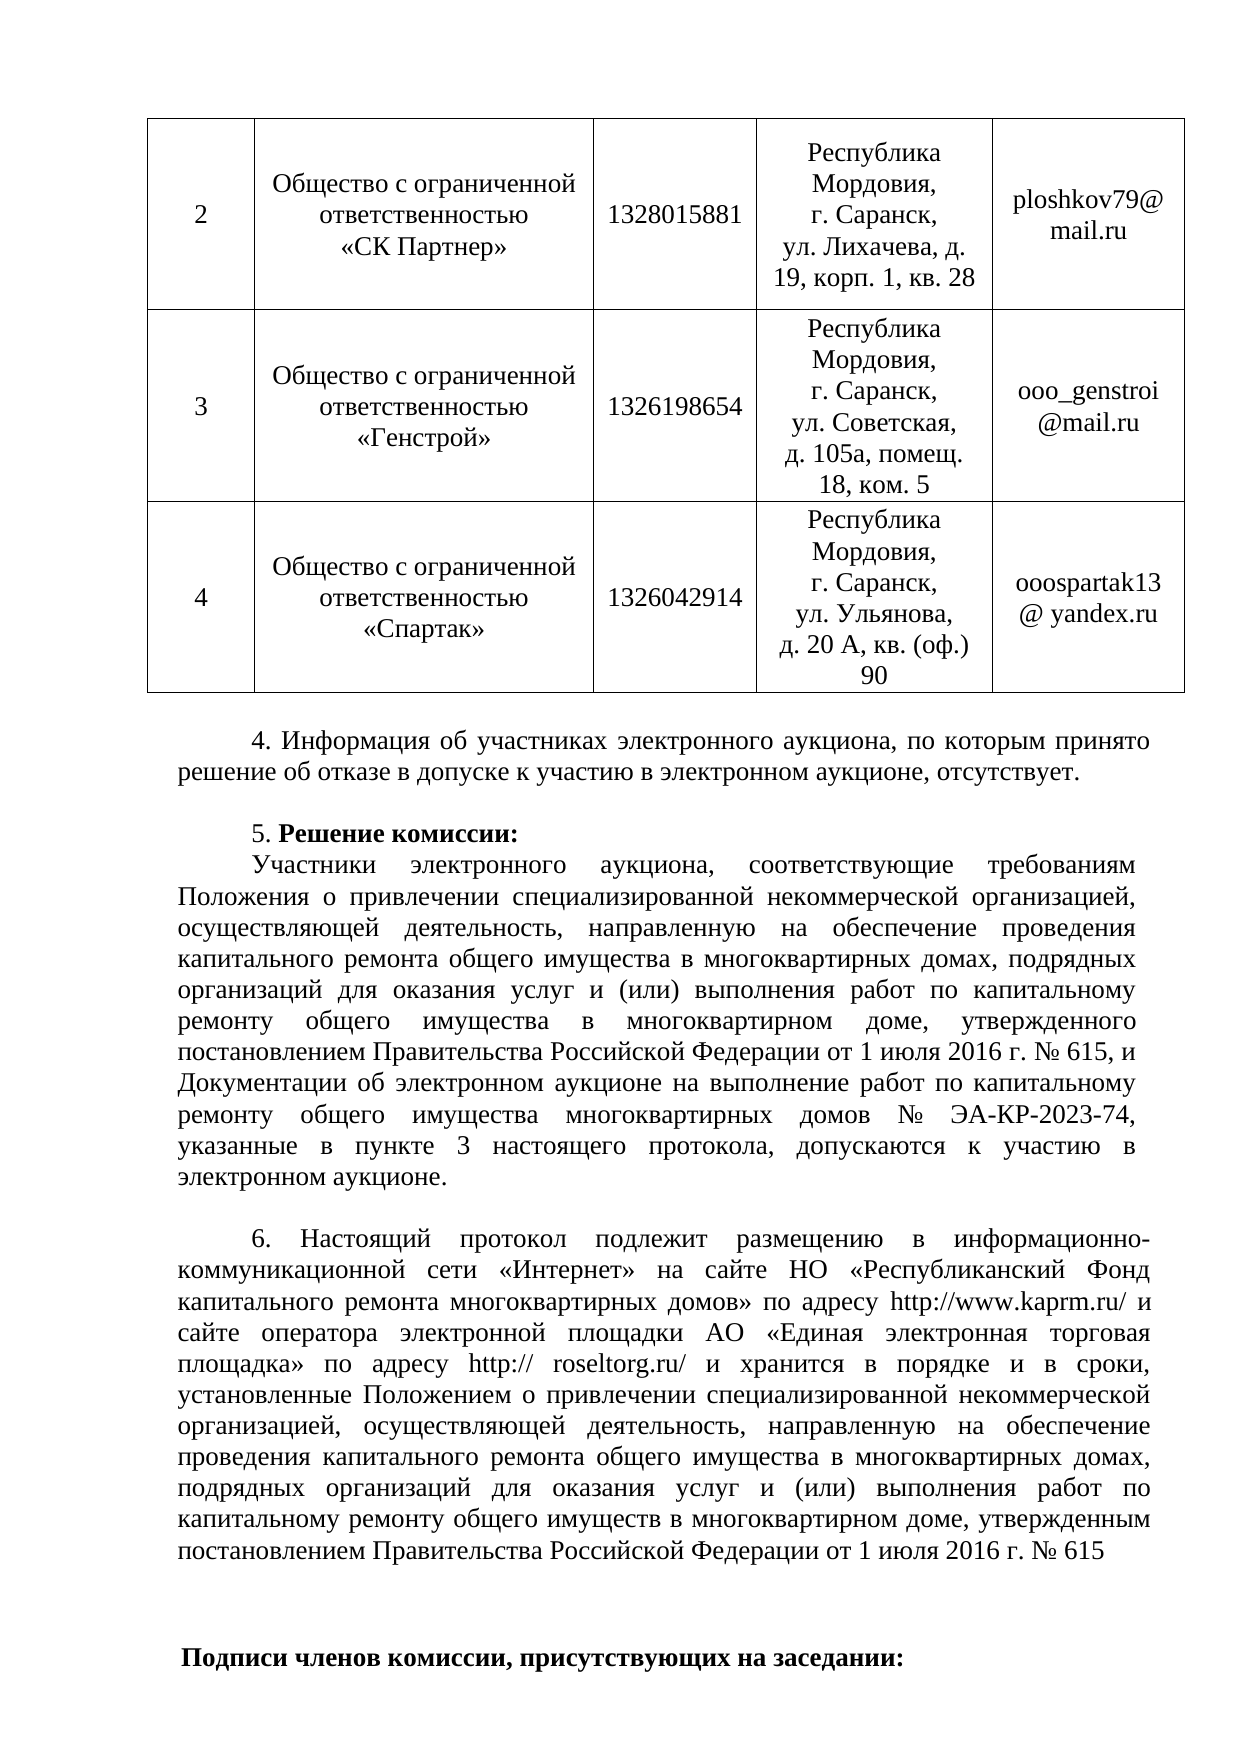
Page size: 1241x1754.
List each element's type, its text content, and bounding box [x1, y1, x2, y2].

text 5. Решение комиссии: [177, 817, 1152, 848]
table_cell 2 [148, 119, 254, 309]
table_cell 1328015881 [594, 119, 756, 309]
table_cell ploshkov79@mail.ru [993, 119, 1184, 309]
table_cell Общество с ограниченной ответственностью «СК Партнер» [255, 119, 593, 309]
text 4. Информация об участниках электронного аукциона, по которым принято решение об отказе в допуске к участию в электронном аукционе, отсутствует. [177, 724, 1152, 786]
table_cell ooo_genstroi @mail.ru [993, 310, 1184, 501]
table_cell 1326198654 [594, 310, 756, 501]
text Участники электронного аукциона, соответствующие требованиям Положения о привлечении специализированной некоммерческой организацией, осуществляющей деятельность, направленную на обеспечение проведения капитального ремонта общего имущества в многоквартирных домах, подрядных организаций для оказания услуг и (или) выполнения работ по капитальному ремонту общего имущества в многоквартирном доме, утвержденного постановлением Правительства Российской Федерации от 1 июля 2016 г. № 615, и Документации об электронном аукционе на выполнение работ по капитальному ремонту общего имущества многоквартирных домов № ЭА-КР-2023-74, указанные в пункте 3 настоящего протокола, допускаются к участию в электронном аукционе. [177, 848, 1137, 1191]
table_cell Общество с ограниченной ответственностью «Генстрой» [255, 310, 593, 501]
table_header Подписи членов комиссии, присутствующих на заседании: [181, 1627, 1167, 1686]
table_cell ooospartak13@ yandex.ru [993, 502, 1184, 692]
text 6. Настоящий протокол подлежит размещению в информационно-коммуникационной сети «Интернет» на сайте НО «Республиканский Фонд капитального ремонта многоквартирных домов» по адресу http://www.kaprm.ru/ и сайте оператора электронной площадки АО «Единая электронная торговая площадка» по адресу http:// roseltorg.ru/ и хранится в порядке и в сроки, установленные Положением о привлечении специализированной некоммерческой организацией, осуществляющей деятельность, направленную на обеспечение проведения капитального ремонта общего имущества в многоквартирных домах, подрядных организаций для оказания услуг и (или) выполнения работ по капитальному ремонту общего имуществ в многоквартирном доме, утвержденным постановлением Правительства Российской Федерации от 1 июля 2016 г. № 615 [177, 1222, 1152, 1565]
table_cell Республика Мордовия, г. Саранск, ул. Советская, д. 105а, помещ. 18, ком. 5 [757, 310, 992, 501]
table_cell 3 [148, 310, 254, 501]
table_cell Республика Мордовия, г. Саранск, ул. Ульянова, д. 20 А, кв. (оф.) 90 [757, 502, 992, 692]
table_cell Общество с ограниченной ответственностью «Спартак» [255, 502, 593, 692]
table_cell 4 [148, 502, 254, 692]
table_cell 1326042914 [594, 502, 756, 692]
table_cell Республика Мордовия, г. Саранск, ул. Лихачева, д. 19, корп. 1, кв. 28 [757, 119, 992, 309]
